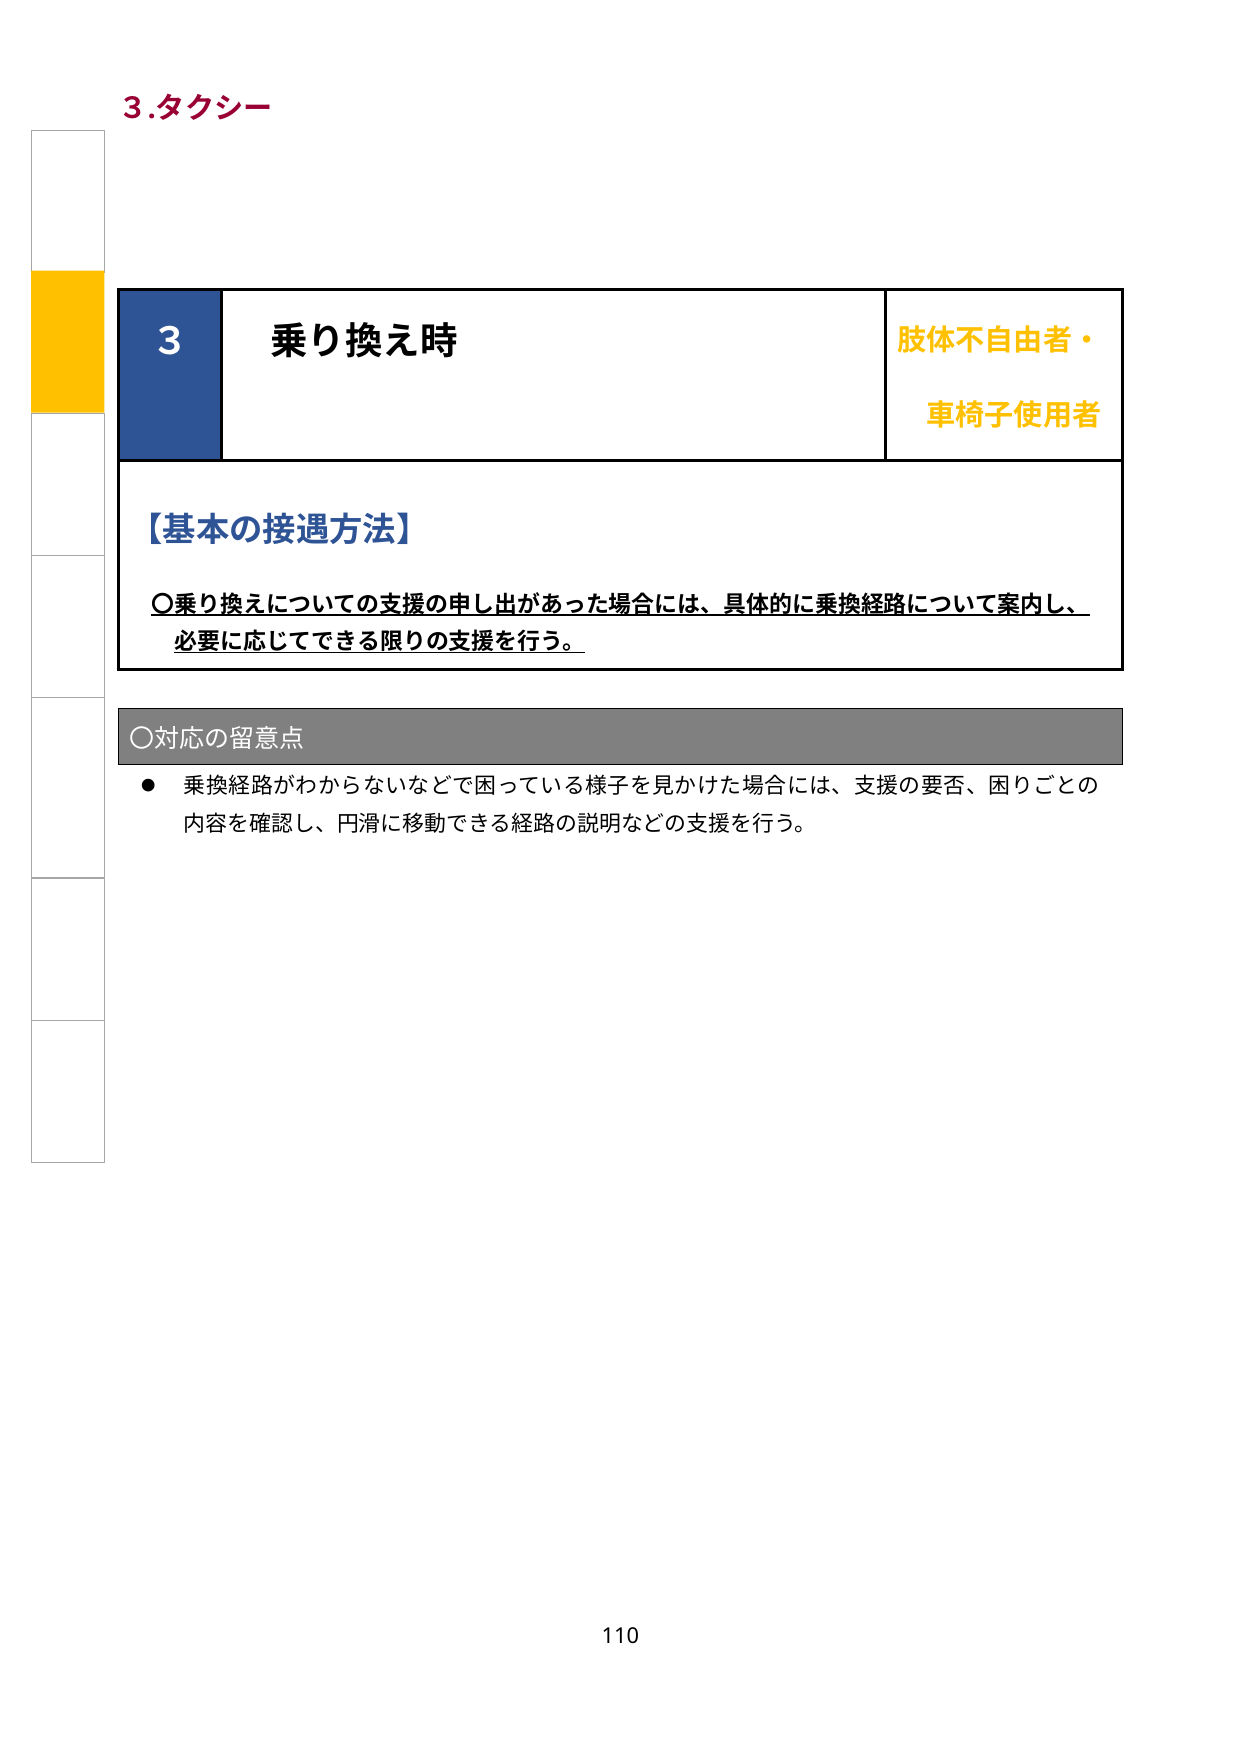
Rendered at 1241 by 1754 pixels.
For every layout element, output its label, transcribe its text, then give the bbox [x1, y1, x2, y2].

table_header 〇対応の留意点 [119, 709, 1122, 764]
table_header 肢体不自由者・ 車椅子使用者 [887, 291, 1121, 459]
table_header ３ [120, 291, 220, 459]
table_cell 【基本の接遇方法】 〇乗り換えについての支援の申し出があった場合には、具体的に乗換経路について案内し、必要に応じてできる限りの支援を行う。 [120, 462, 1121, 667]
table_header 乗り換え時 [223, 291, 884, 459]
list 乗換経路がわからないなどで困っている様子を見かけた場合には、支援の要否、困りごとの内容を確認し、円滑に移動できる経路の説明などの支援を行う。 [140, 765, 1100, 840]
